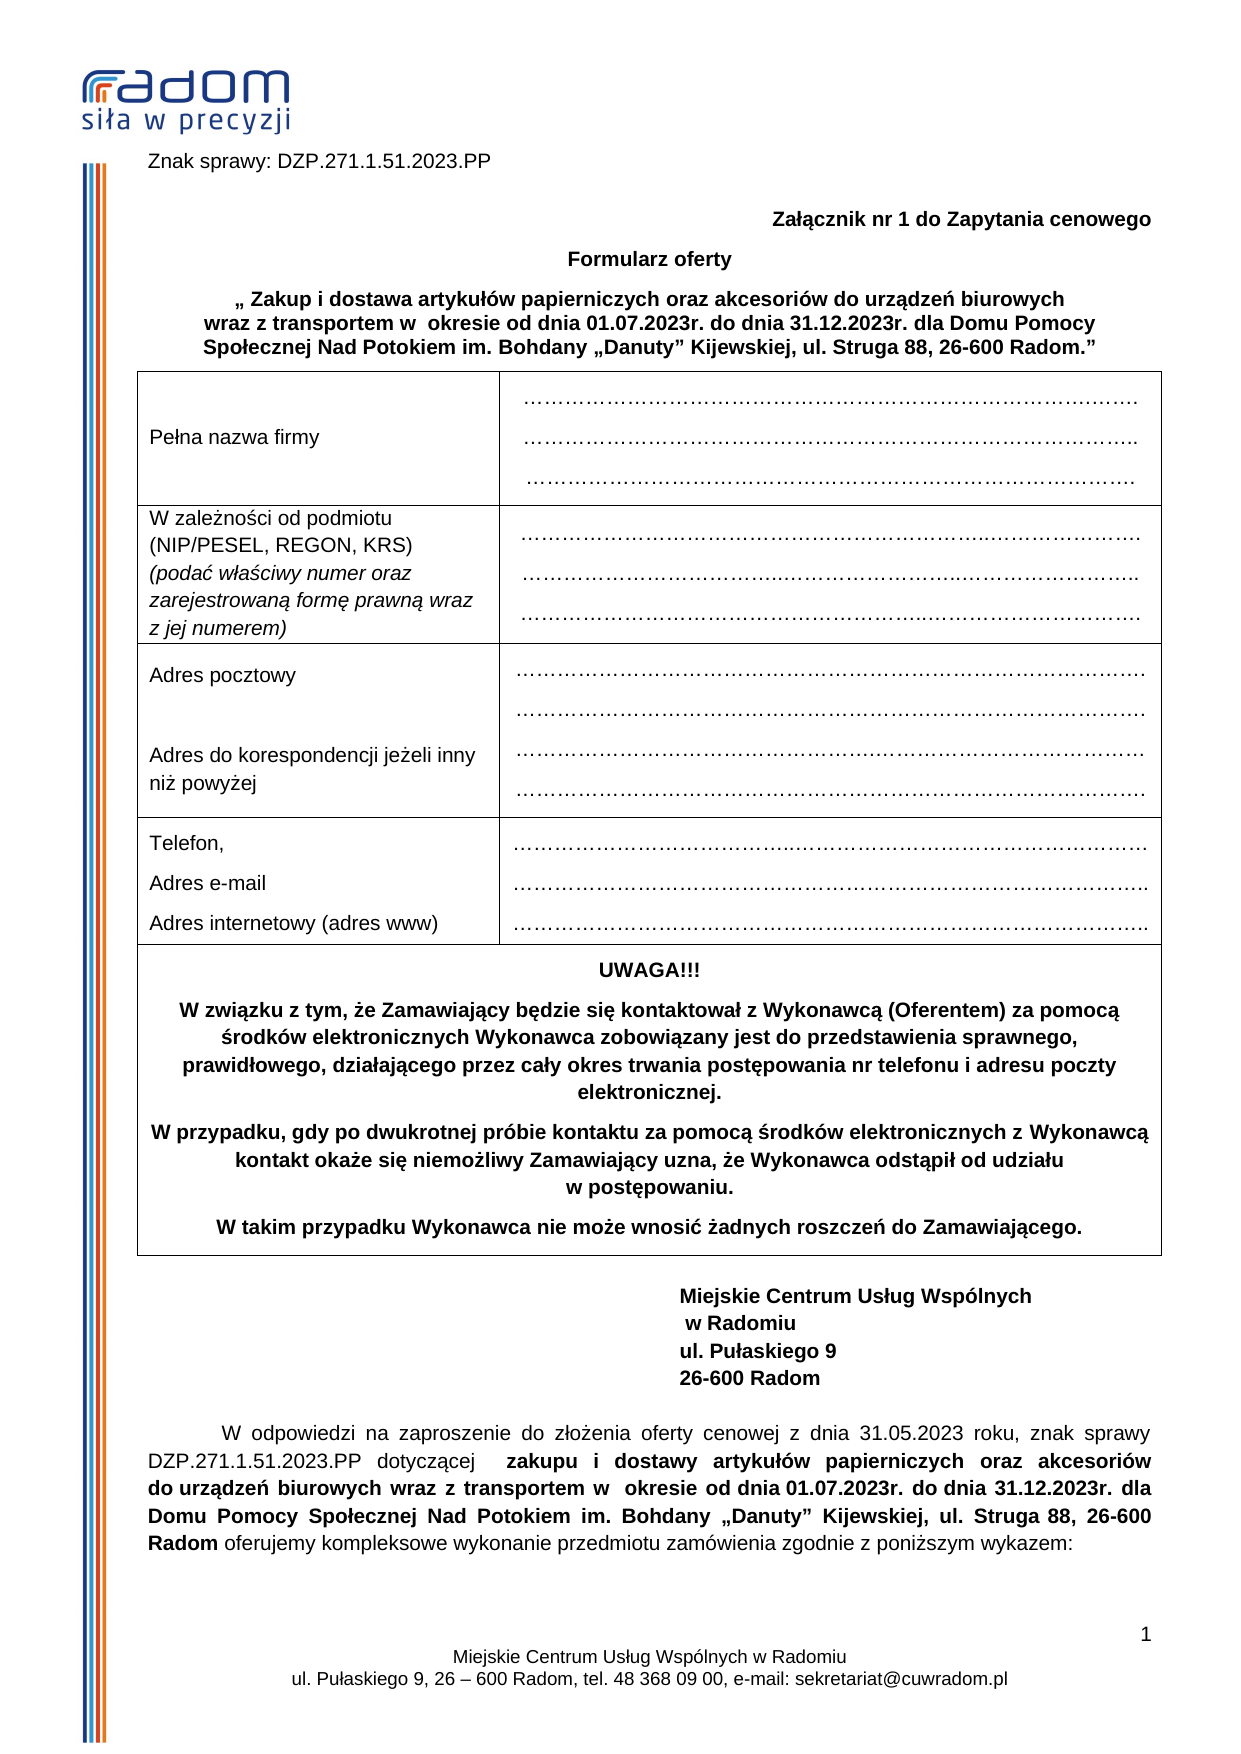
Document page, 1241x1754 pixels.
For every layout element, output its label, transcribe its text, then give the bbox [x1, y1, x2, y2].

table_header Pełna nazwa firmy [138, 372, 499, 505]
table_cell Telefon, Adres e-mail Adres internetowy (adres www) [138, 818, 499, 944]
text 26-600 Radom [148, 1366, 1152, 1390]
table_cell …………………………………..…………………………………………… ……………………………………………………………………………….. ……………………………………………………………………………….. [500, 818, 1161, 944]
text Załącznik nr 1 do Zapytania cenowego [148, 207, 1152, 231]
table_cell UWAGA!!! W związku z tym, że Zamawiający będzie się kontaktował z Wykonawcą (Oferentem) za pomocą środków elektronicznych Wykonawca zobowiązany jest do przedstawienia sprawnego, prawidłowego, działającego przez cały okres trwania postępowania nr telefonu i adresu poczty elektronicznej. W przypadku, gdy po dwukrotnej próbie kontaktu za pomocą środków elektronicznych z Wykonawcą kontakt okaże się niemożliwy Zamawiający uzna, że Wykonawca odstąpił od udziału w postępowaniu. W takim przypadku Wykonawca nie może wnosić żadnych roszczeń do Zamawiającego. [138, 945, 1161, 1255]
picture [11, 0, 1241, 1743]
text ul. Pułaskiego 9 [148, 1339, 1152, 1363]
text Miejskie Centrum Usług Wspólnych [679, 1284, 1152, 1308]
text W odpowiedzi na zaproszenie do złożenia oferty cenowej z dnia 31.05.2023 roku, znak sprawy DZP.271.1.51.2023.PP dotyczącej zakupu i dostawy artykułów papierniczych oraz akcesoriów do urządzeń biurowych wraz z transportem w okresie od dnia 01.07.2023r. do dnia 31.12.2023r. dla Domu Pomocy Społecznej Nad Potokiem im. Bohdany „Danuty” Kijewskiej, ul. Struga 88, 26-600 Radom oferujemy kompleksowe wykonanie przedmiotu zamówienia zgodnie z poniższym wykazem: [148, 1421, 1152, 1555]
text w Radomiu [606, 1311, 1152, 1335]
table_cell ………………………………………………………………………………. ………………………………………………………………………………. …………………………………………….………………………………… ………………………………………………………………………………. [500, 644, 1161, 817]
table_cell W zależności od podmiotu (NIP/PESEL, REGON, KRS) (podać właściwy numer oraz zarejestrowaną formę prawną wraz z jej numerem) [138, 506, 499, 643]
table_cell …………………………………………………………..…………………. ………………………………..……………………..…………………….. …………………………………………………..…………………………. [500, 506, 1161, 643]
text Formularz oferty [148, 247, 1152, 271]
text „ Zakup i dostawa artykułów papierniczych oraz akcesoriów do urządzeń biurowych wraz z transportem w okresie od dnia 01.07.2023r. do dnia 31.12.2023r. dla Domu Pomocy Społecznej Nad Potokiem im. Bohdany „Danuty” Kijewskiej, ul. Struga 88, 26-600 Radom.” [148, 287, 1152, 359]
table_header ……………………………………………………………………….……. …………………………………………………………………………….. ……………………………………………………………………………. [500, 372, 1161, 505]
table_cell Adres pocztowy Adres do korespondencji jeżeli inny niż powyżej [138, 644, 499, 817]
